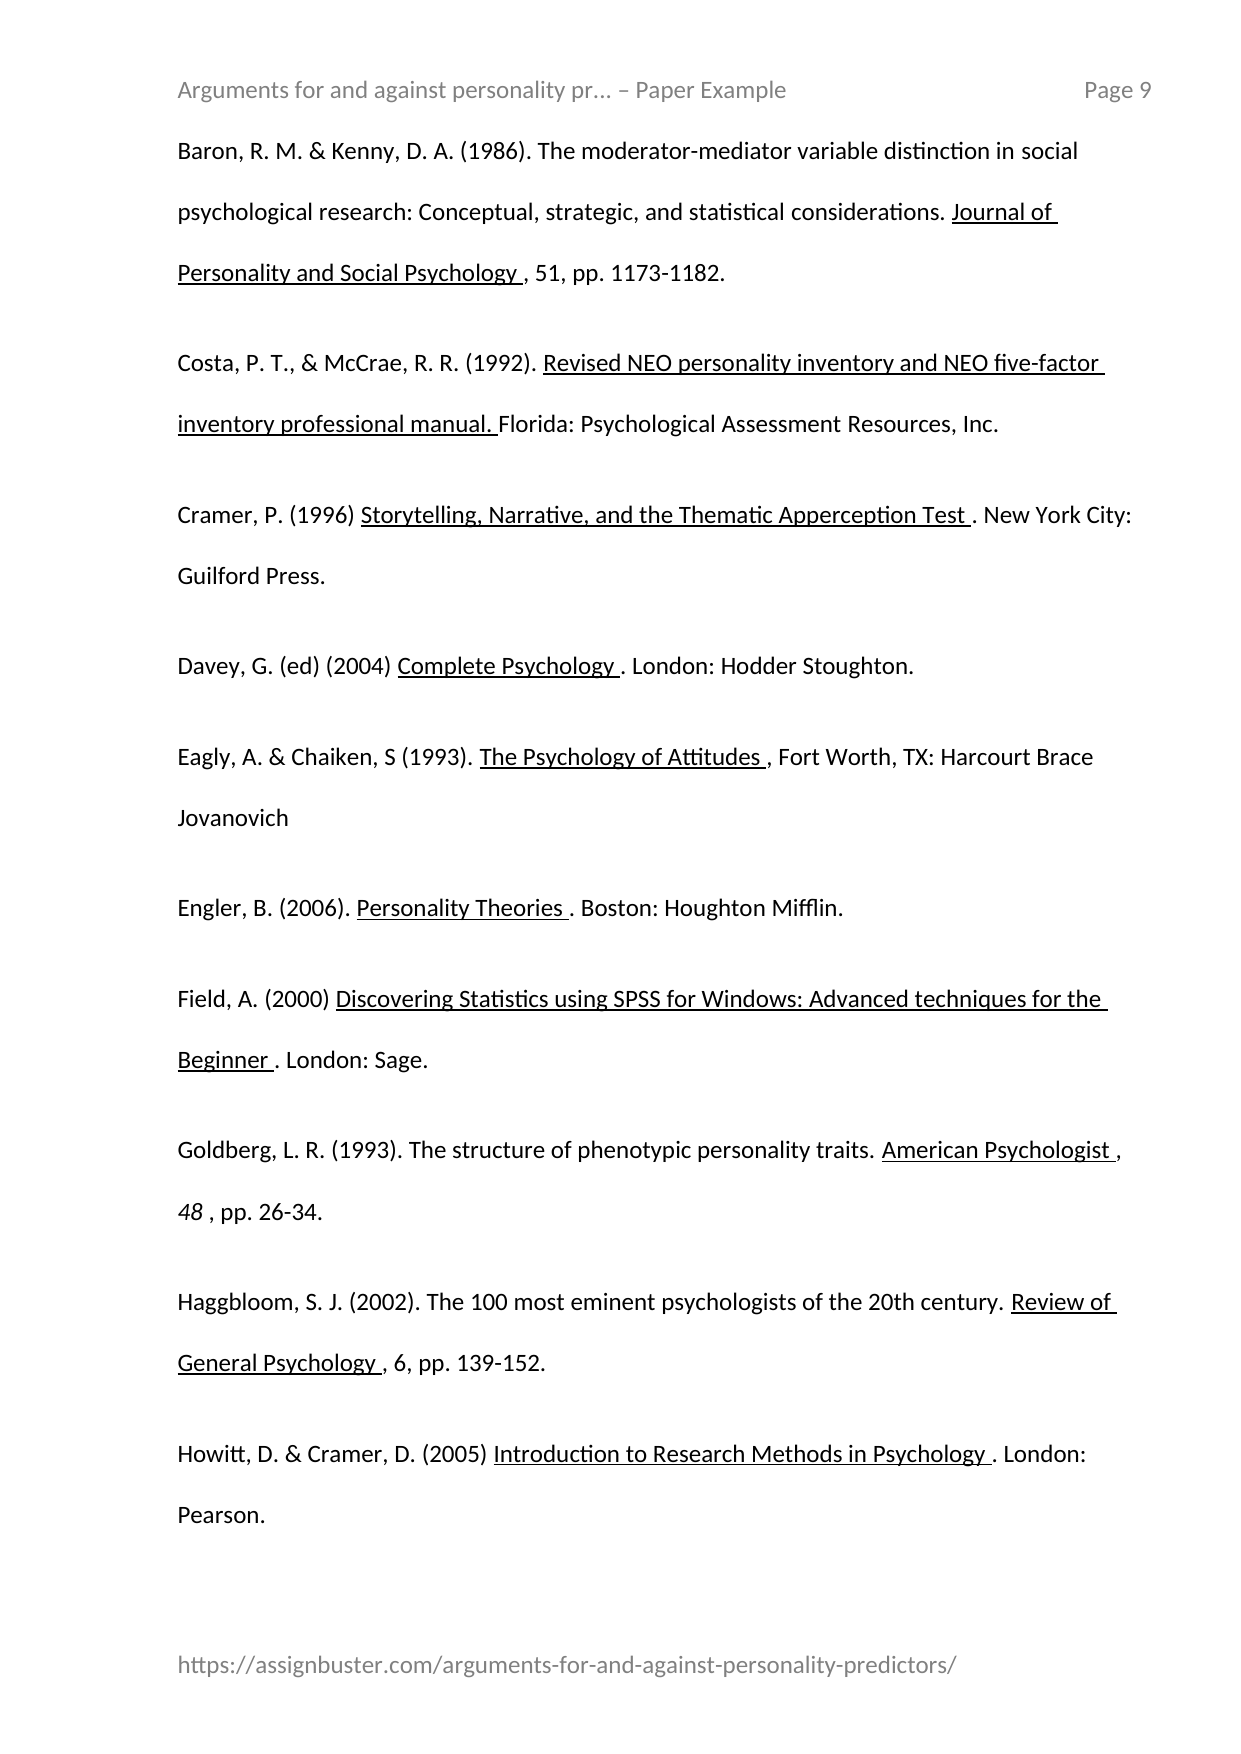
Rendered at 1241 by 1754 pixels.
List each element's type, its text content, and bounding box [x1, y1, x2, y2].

text Goldberg, L. R. (1993). The structure of phenotypic personality traits. American Psychologist , 48 , pp. 26-34. [177, 1135, 1152, 1226]
text Baron, R. M. & Kenny, D. A. (1986). The moderator-mediator variable distinction in social psychological research: Conceptual, strategic, and statistical considerations. Journal of Personality and Social Psychology , 51, pp. 1173-1182. [177, 135, 1152, 287]
text Eagly, A. & Chaiken, S (1993). The Psychology of Attitudes , Fort Worth, TX: Harcourt Brace Jovanovich [177, 741, 1152, 833]
text Field, A. (2000) Discovering Statistics using SPSS for Windows: Advanced techniques for the Beginner . London: Sage. [177, 983, 1152, 1075]
text Costa, P. T., & McCrae, R. R. (1992). Revised NEO personality inventory and NEO five-factor inventory professional manual. Florida: Psychological Assessment Resources, Inc. [177, 347, 1152, 439]
text Haggbloom, S. J. (2002). The 100 most eminent psychologists of the 20th century. Review of General Psychology , 6, pp. 139-152. [177, 1286, 1152, 1378]
text Davey, G. (ed) (2004) Complete Psychology . London: Hodder Stoughton. [177, 651, 1152, 681]
text Engler, B. (2006). Personality Theories . Boston: Houghton Mifflin. [177, 893, 1152, 923]
text Cramer, P. (1996) Storytelling, Narrative, and the Thematic Apperception Test . New York City: Guilford Press. [177, 499, 1152, 591]
text Howitt, D. & Cramer, D. (2005) Introduction to Research Methods in Psychology . London: Pearson. [177, 1438, 1152, 1529]
